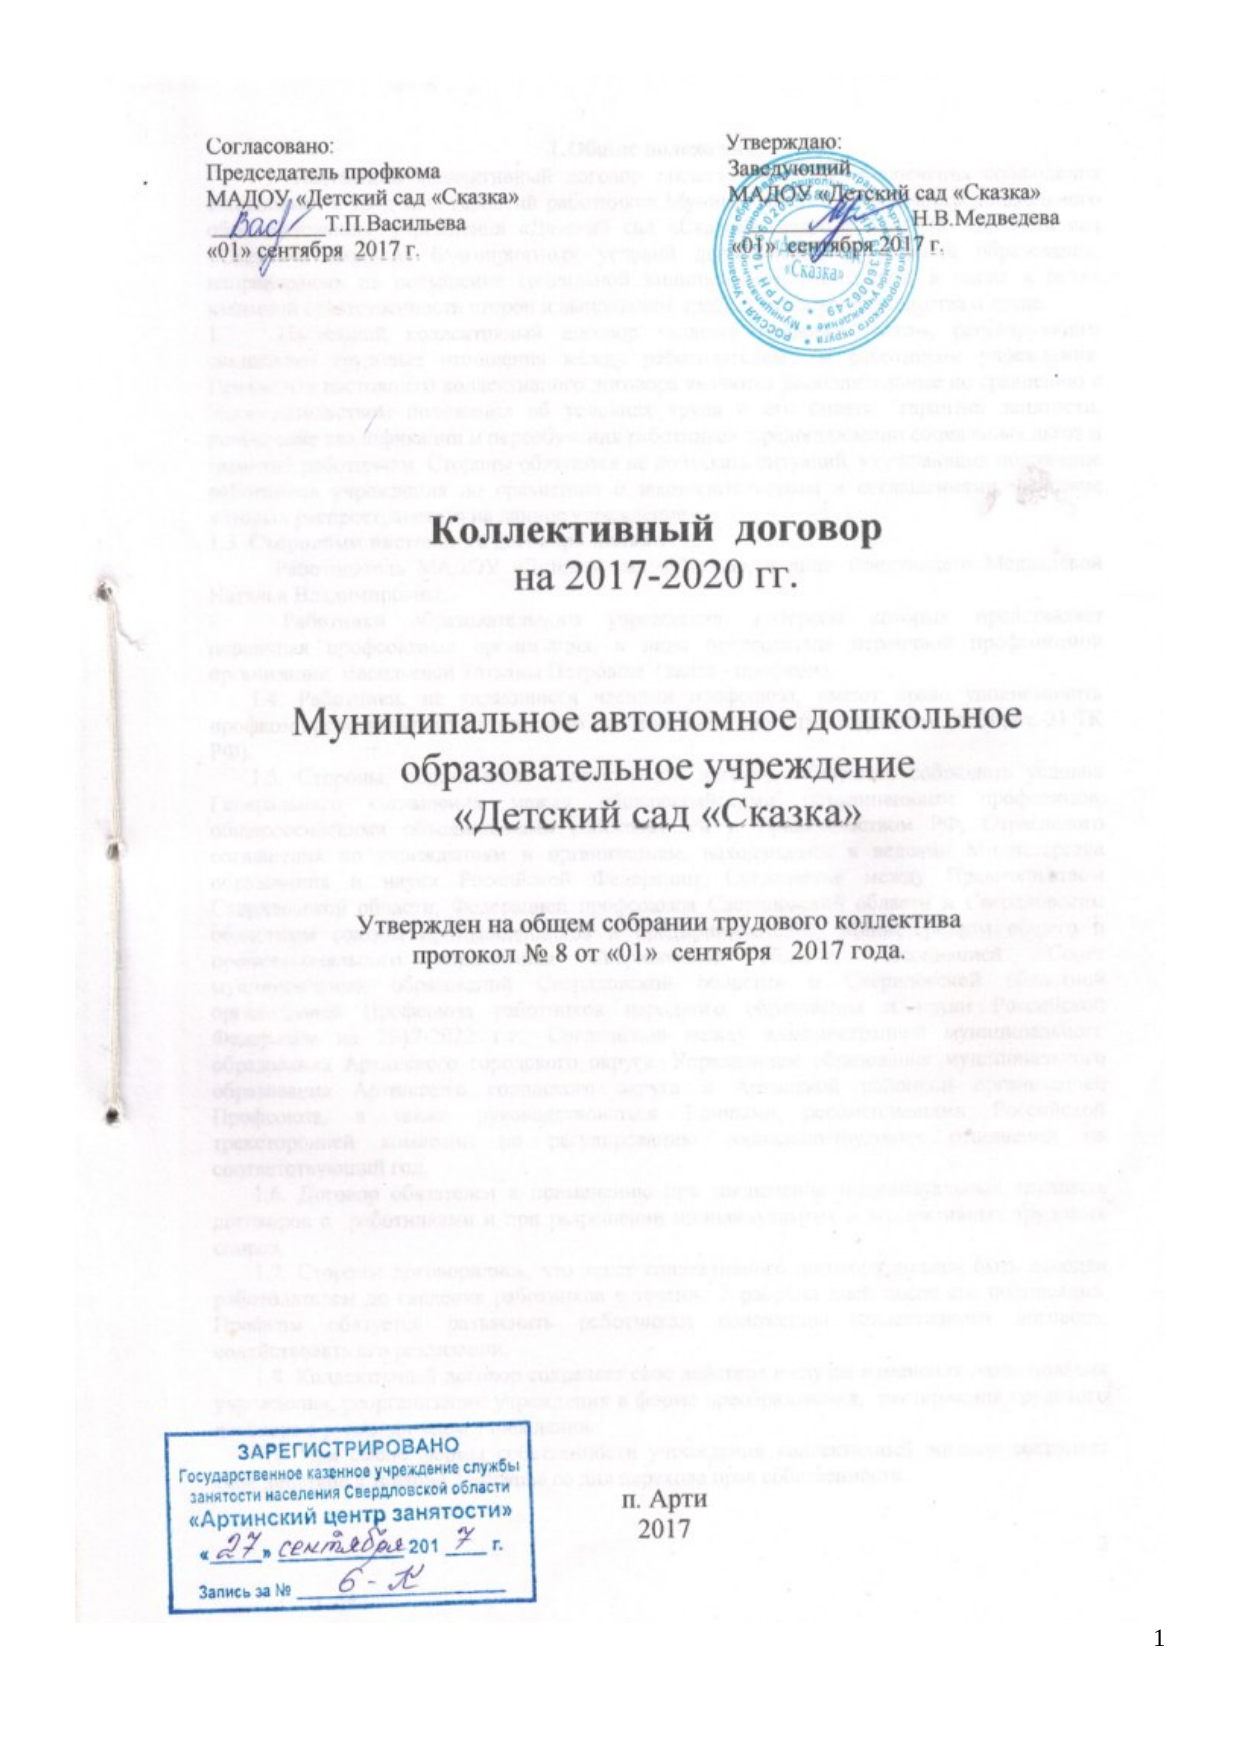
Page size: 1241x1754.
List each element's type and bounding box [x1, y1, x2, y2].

picture [75, 75, 1166, 1623]
